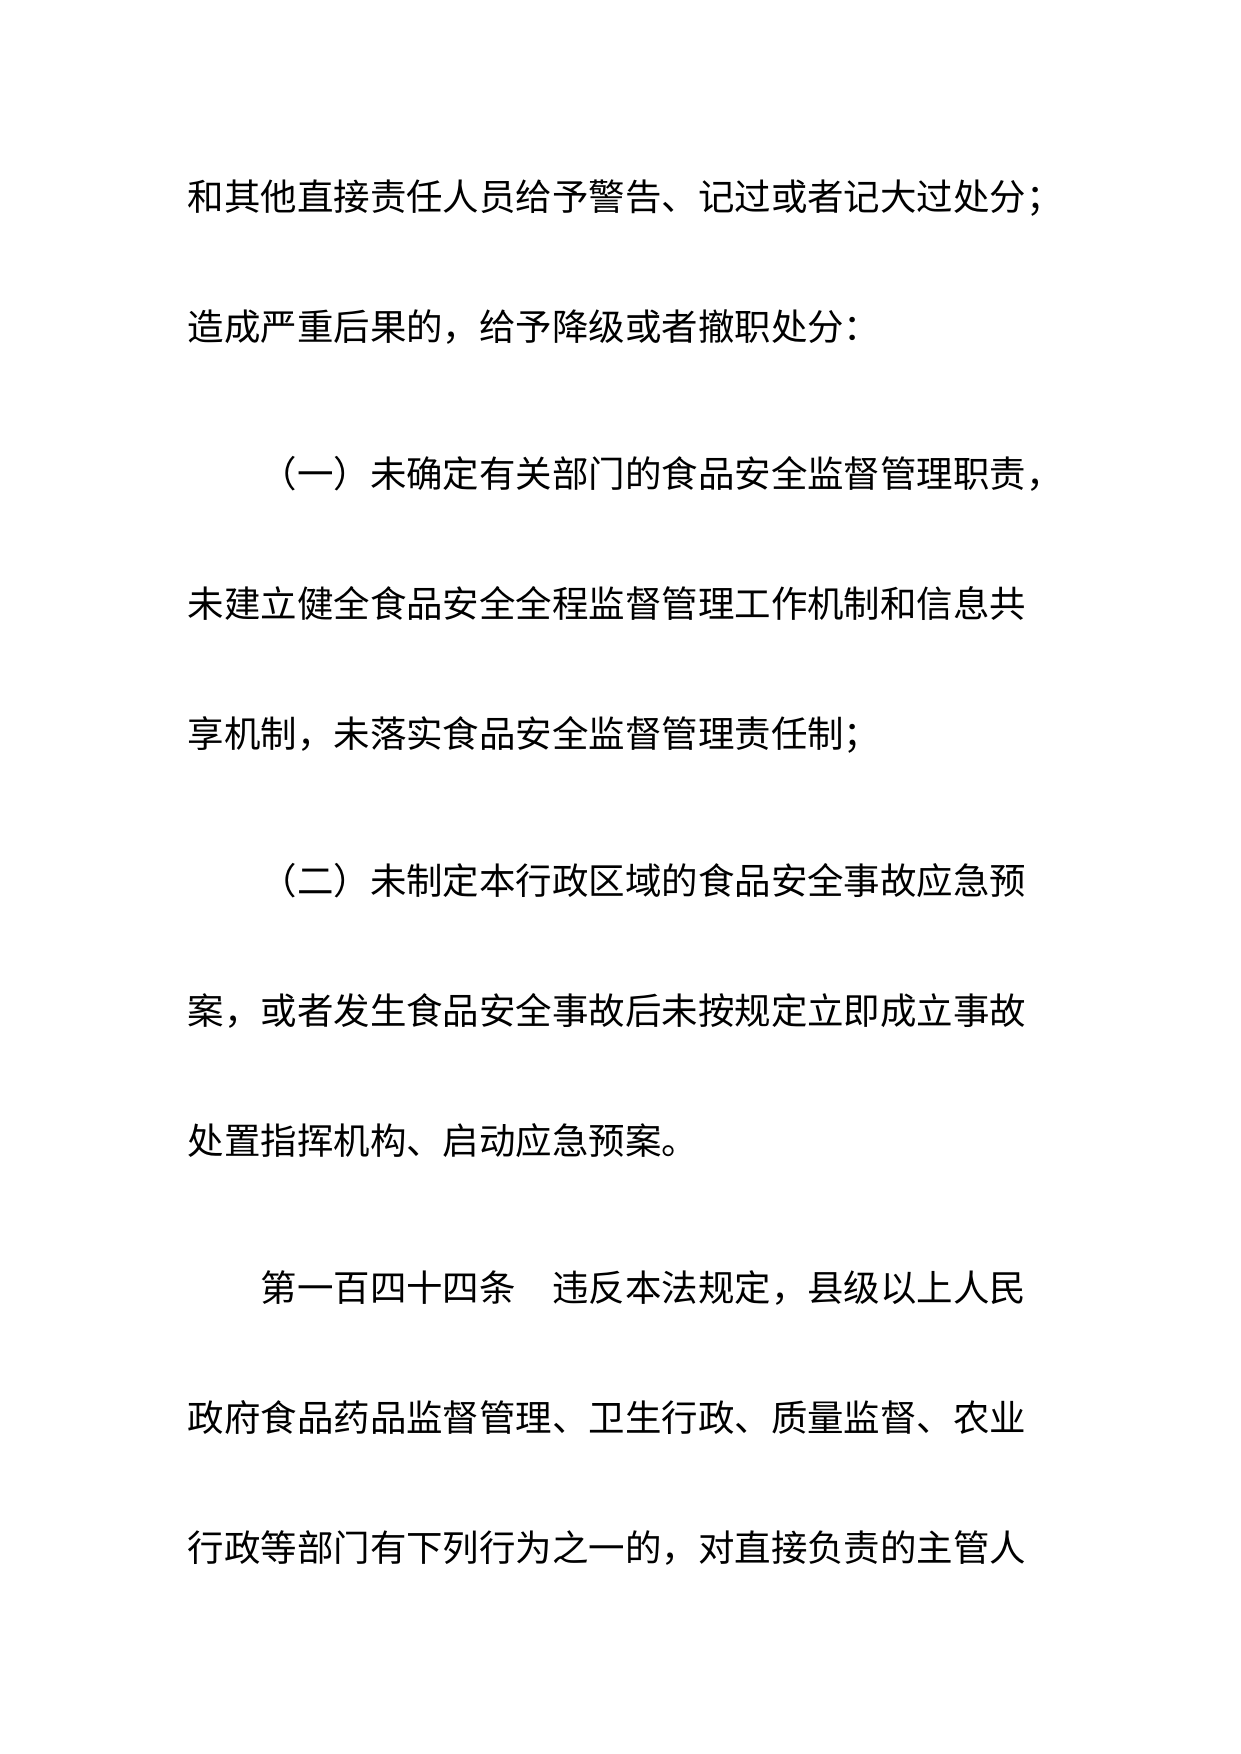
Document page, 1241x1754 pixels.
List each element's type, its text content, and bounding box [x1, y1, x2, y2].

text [187, 1253, 1053, 1578]
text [187, 162, 1053, 357]
text （二）未制定本行政区域的食品安全事故应急预案，或者发生食品安全事故后未按规定立即成立事故处置指挥机构、启动应急预案。 [187, 846, 1053, 1171]
text （一）未确定有关部门的食品安全监督管理职责，未建立健全食品安全全程监督管理工作机制和信息共享机制，未落实食品安全监督管理责任制； [187, 439, 1053, 764]
